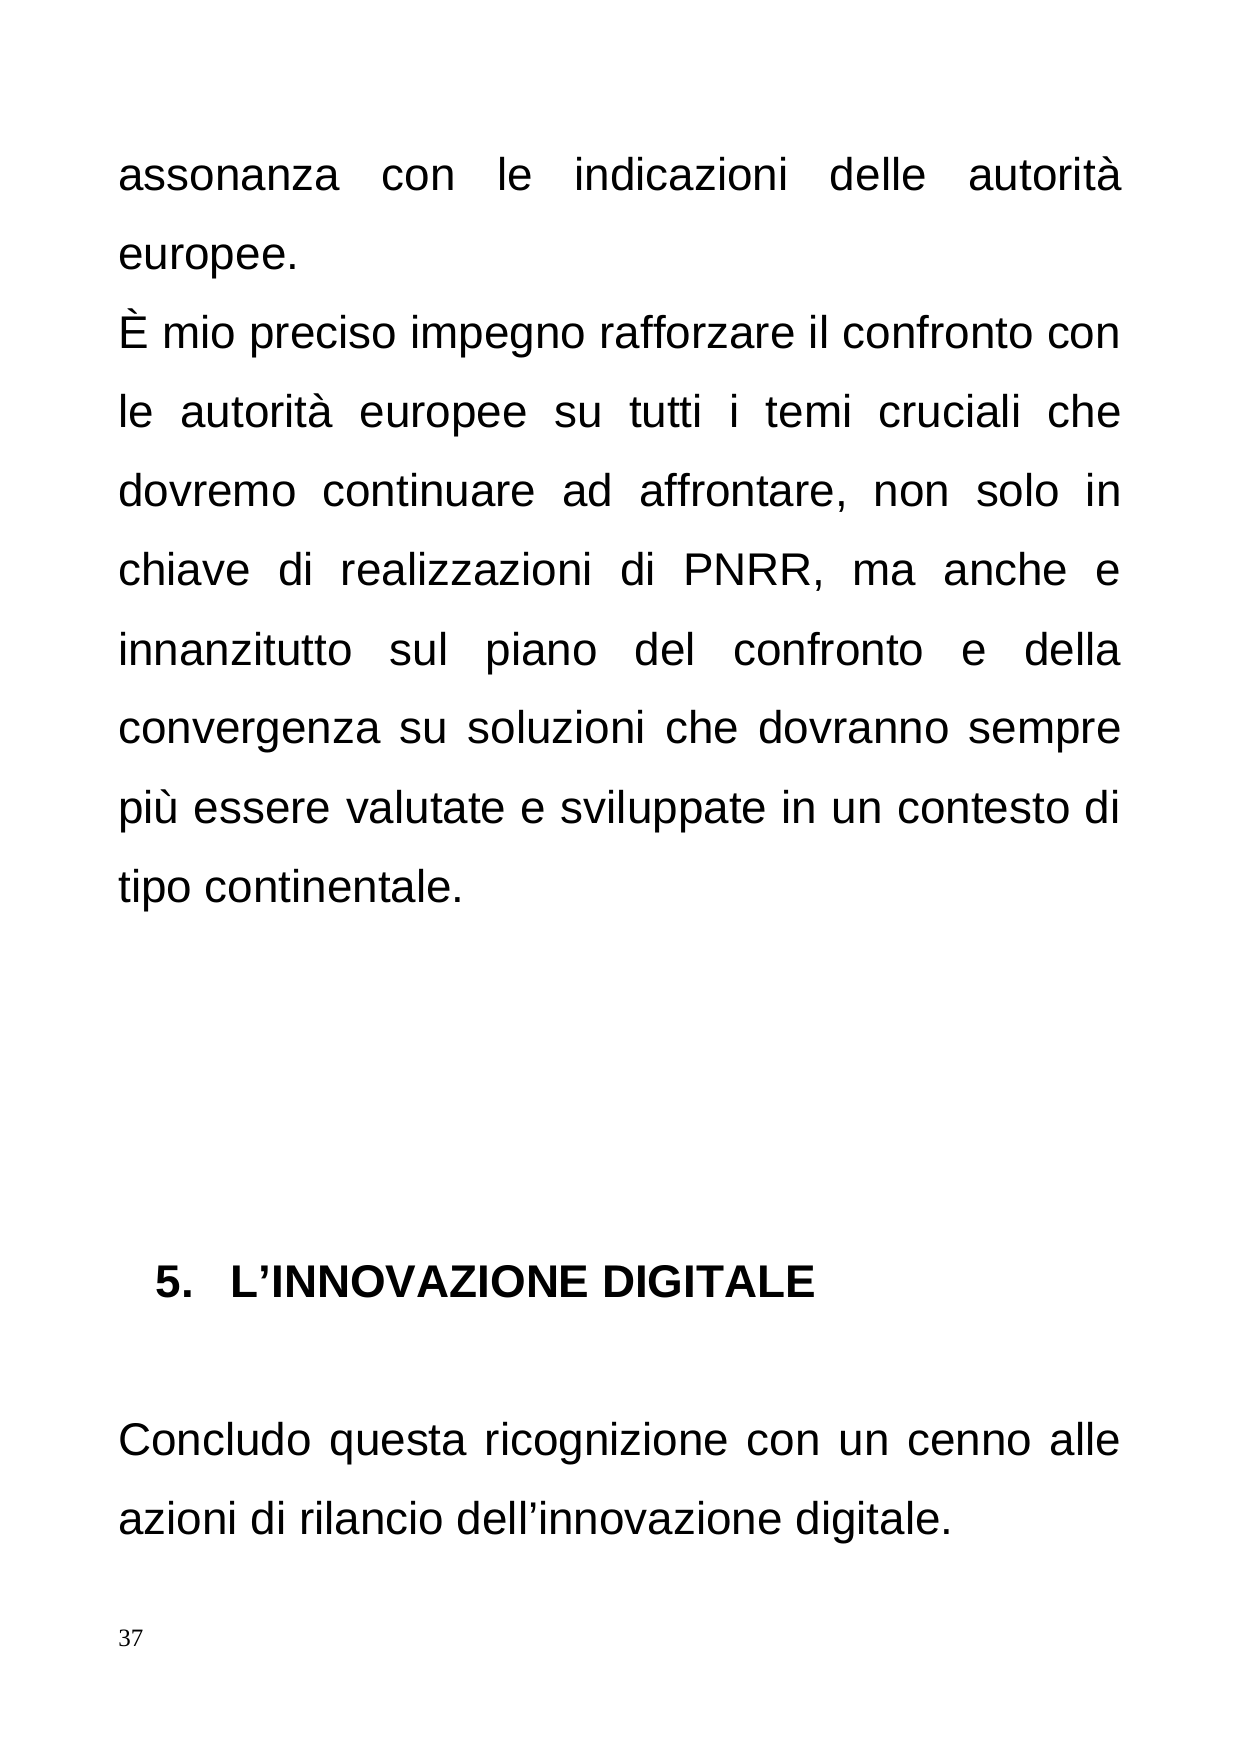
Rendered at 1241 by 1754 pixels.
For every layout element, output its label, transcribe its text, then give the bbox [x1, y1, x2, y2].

text È mio preciso impegno rafforzare il confronto con le autorità europee su tutti i temi cruciali che dovremo continuare ad affrontare, non solo in chiave di realizzazioni di PNRR, ma anche e innanzitutto sul piano del confronto e della convergenza su soluzioni che dovranno sempre più essere valutate e sviluppate in un contesto di tipo continentale. [118, 306, 1122, 912]
text Concludo questa ricognizione con un cenno alle azioni di rilancio dell’innovazione digitale. [118, 1413, 1122, 1544]
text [118, 148, 1122, 279]
list L’INNOVAZIONE DIGITALE [156, 1254, 1122, 1307]
